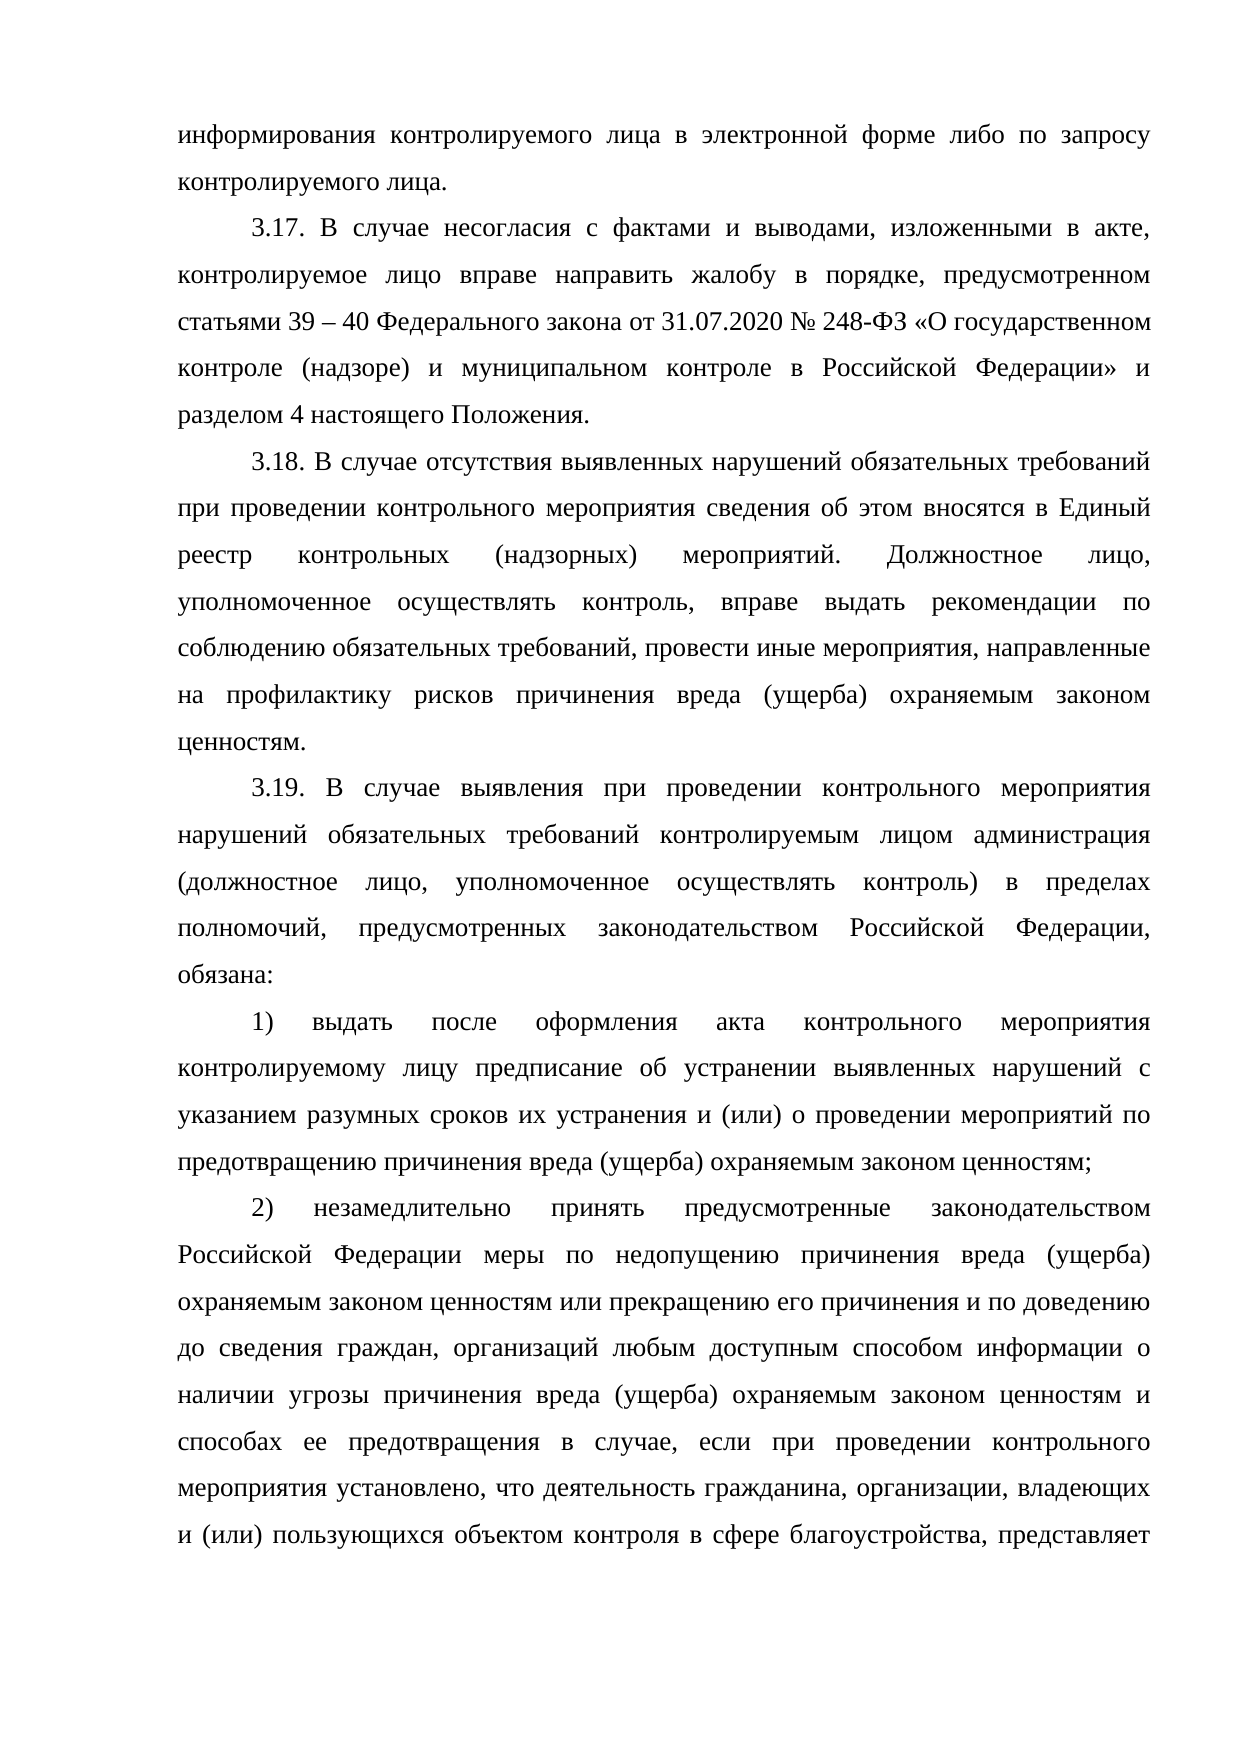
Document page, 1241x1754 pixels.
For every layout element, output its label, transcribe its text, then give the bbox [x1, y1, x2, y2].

text 3.18. В случае отсутствия выявленных нарушений обязательных требований при проведении контрольного мероприятия сведения об этом вносятся в Единый реестр контрольных (надзорных) мероприятий. Должностное лицо, уполномоченное осуществлять контроль, вправе выдать рекомендации по соблюдению обязательных требований, провести иные мероприятия, направленные на профилактику рисков причинения вреда (ущерба) охраняемым законом ценностям. [177, 445, 1152, 756]
text 3.17. В случае несогласия с фактами и выводами, изложенными в акте, контролируемое лицо вправе направить жалобу в порядке, предусмотренном статьями 39 – 40 Федерального закона от 31.07.2020 № 248-ФЗ «О государственном контроле (надзоре) и муниципальном контроле в Российской Федерации» и разделом 4 настоящего Положения. [177, 211, 1152, 429]
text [177, 1191, 1152, 1549]
text 3.19. В случае выявления при проведении контрольного мероприятия нарушений обязательных требований контролируемым лицом администрация (должностное лицо, уполномоченное осуществлять контроль) в пределах полномочий, предусмотренных законодательством Российской Федерации, обязана: [177, 771, 1152, 989]
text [177, 118, 1152, 196]
text 1) выдать после оформления акта контрольного мероприятия контролируемому лицу предписание об устранении выявленных нарушений с указанием разумных сроков их устранения и (или) о проведении мероприятий по предотвращению причинения вреда (ущерба) охраняемым законом ценностям; [177, 1005, 1152, 1176]
